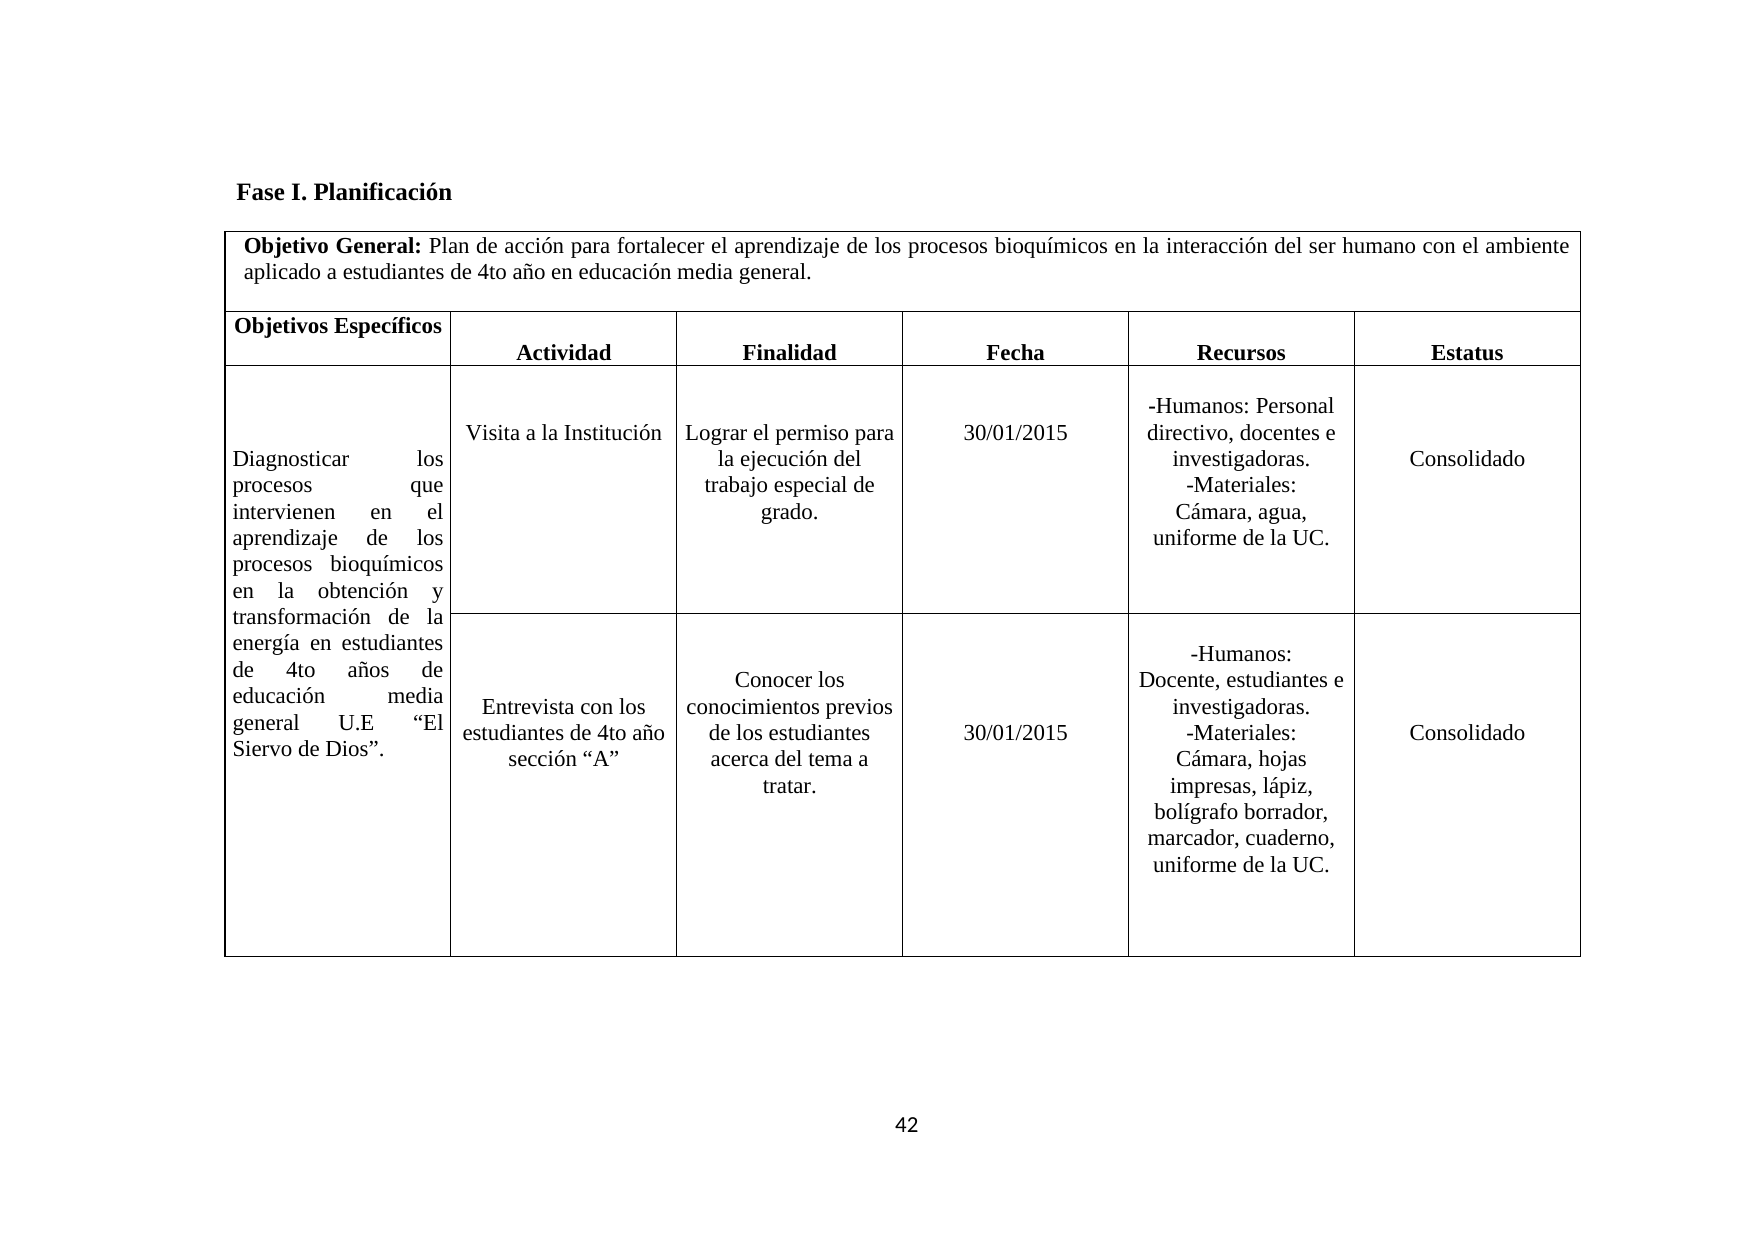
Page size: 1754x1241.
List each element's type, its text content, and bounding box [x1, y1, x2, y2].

table_cell Objetivos Específicos [226, 312, 450, 365]
table_cell Consolidado [1355, 366, 1580, 613]
table_cell 30/01/2015 [903, 614, 1128, 956]
table_header Objetivo General: Plan de acción para fortalecer el aprendizaje de los procesos bioquímicos en la interacción del ser humano con el ambiente aplicado a estudiantes de 4to año en educación media general. [226, 232, 1580, 311]
table_cell Finalidad [677, 312, 902, 365]
table_cell Consolidado [1355, 614, 1580, 956]
table_cell Entrevista con los estudiantes de 4to año sección “A” [451, 614, 676, 956]
table_cell Recursos [1129, 312, 1354, 365]
table_cell Actividad [451, 312, 676, 365]
table_cell Diagnosticar los procesos que intervienen en el aprendizaje de los procesos bioquímicos en la obtención y transformación de la energía en estudiantes de 4to años de educación media general U.E “El Siervo de Dios”. [226, 366, 450, 956]
table_cell Conocer los conocimientos previos de los estudiantes acerca del tema a tratar. [677, 614, 902, 956]
table_cell -Humanos: Docente, estudiantes e investigadoras. -Materiales: Cámara, hojas impresas, lápiz, bolígrafo borrador, marcador, cuaderno, uniforme de la UC. [1129, 614, 1354, 956]
table_cell Visita a la Institución [451, 366, 676, 613]
table_cell Fecha [903, 312, 1128, 365]
text Fase I. Planificación [236, 177, 1577, 206]
table_cell 30/01/2015 [903, 366, 1128, 613]
table_cell Lograr el permiso para la ejecución del trabajo especial de grado. [677, 366, 902, 613]
table_cell -Humanos: Personal directivo, docentes e investigadoras. -Materiales: Cámara, agua, uniforme de la UC. [1129, 366, 1354, 613]
table_cell Estatus [1355, 312, 1580, 365]
